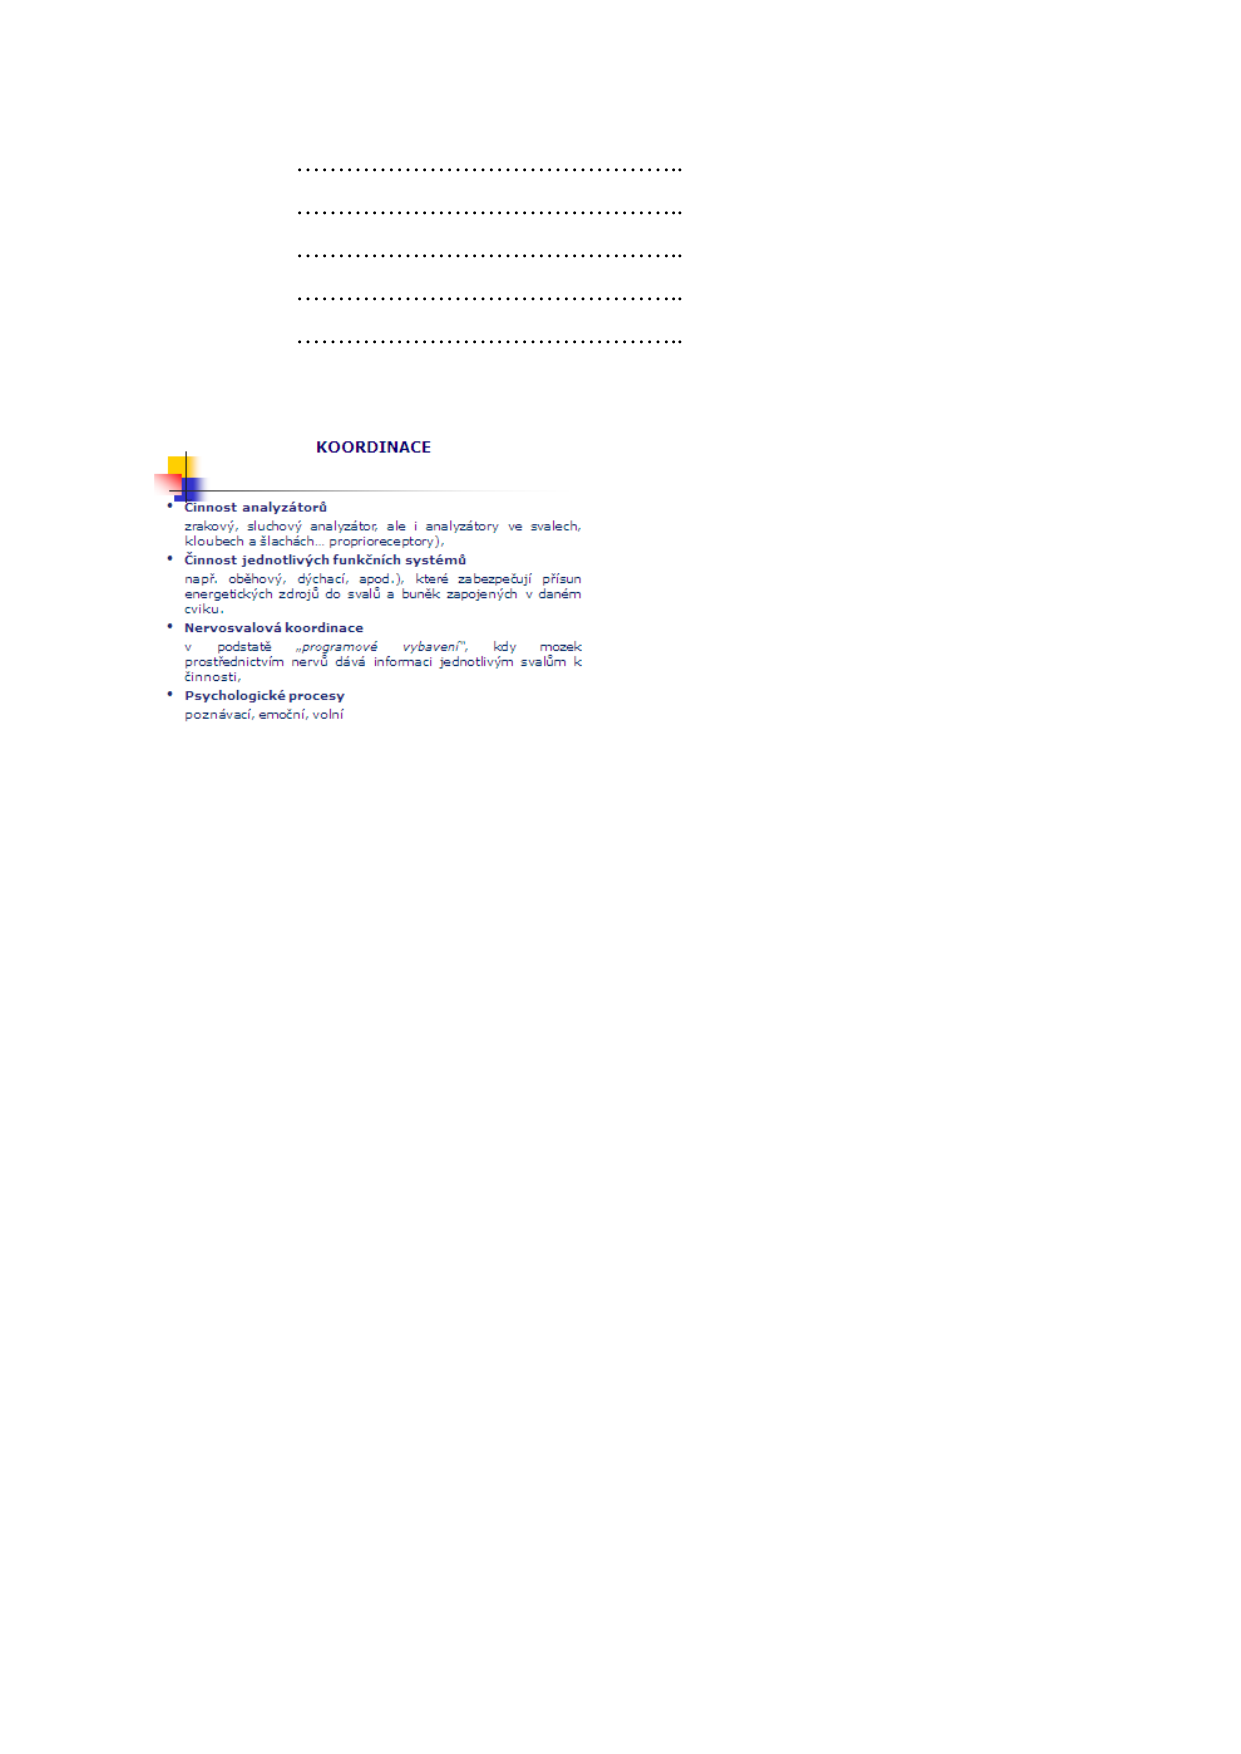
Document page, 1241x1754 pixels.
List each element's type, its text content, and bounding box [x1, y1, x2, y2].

text ……………………………………….. [221, 191, 1093, 219]
text ……………………………………….. [221, 234, 1093, 263]
text ……………………………………….. [221, 148, 1093, 176]
text ……………………………………….. [221, 277, 1093, 306]
text ……………………………………….. [221, 320, 1093, 349]
picture [148, 405, 593, 734]
